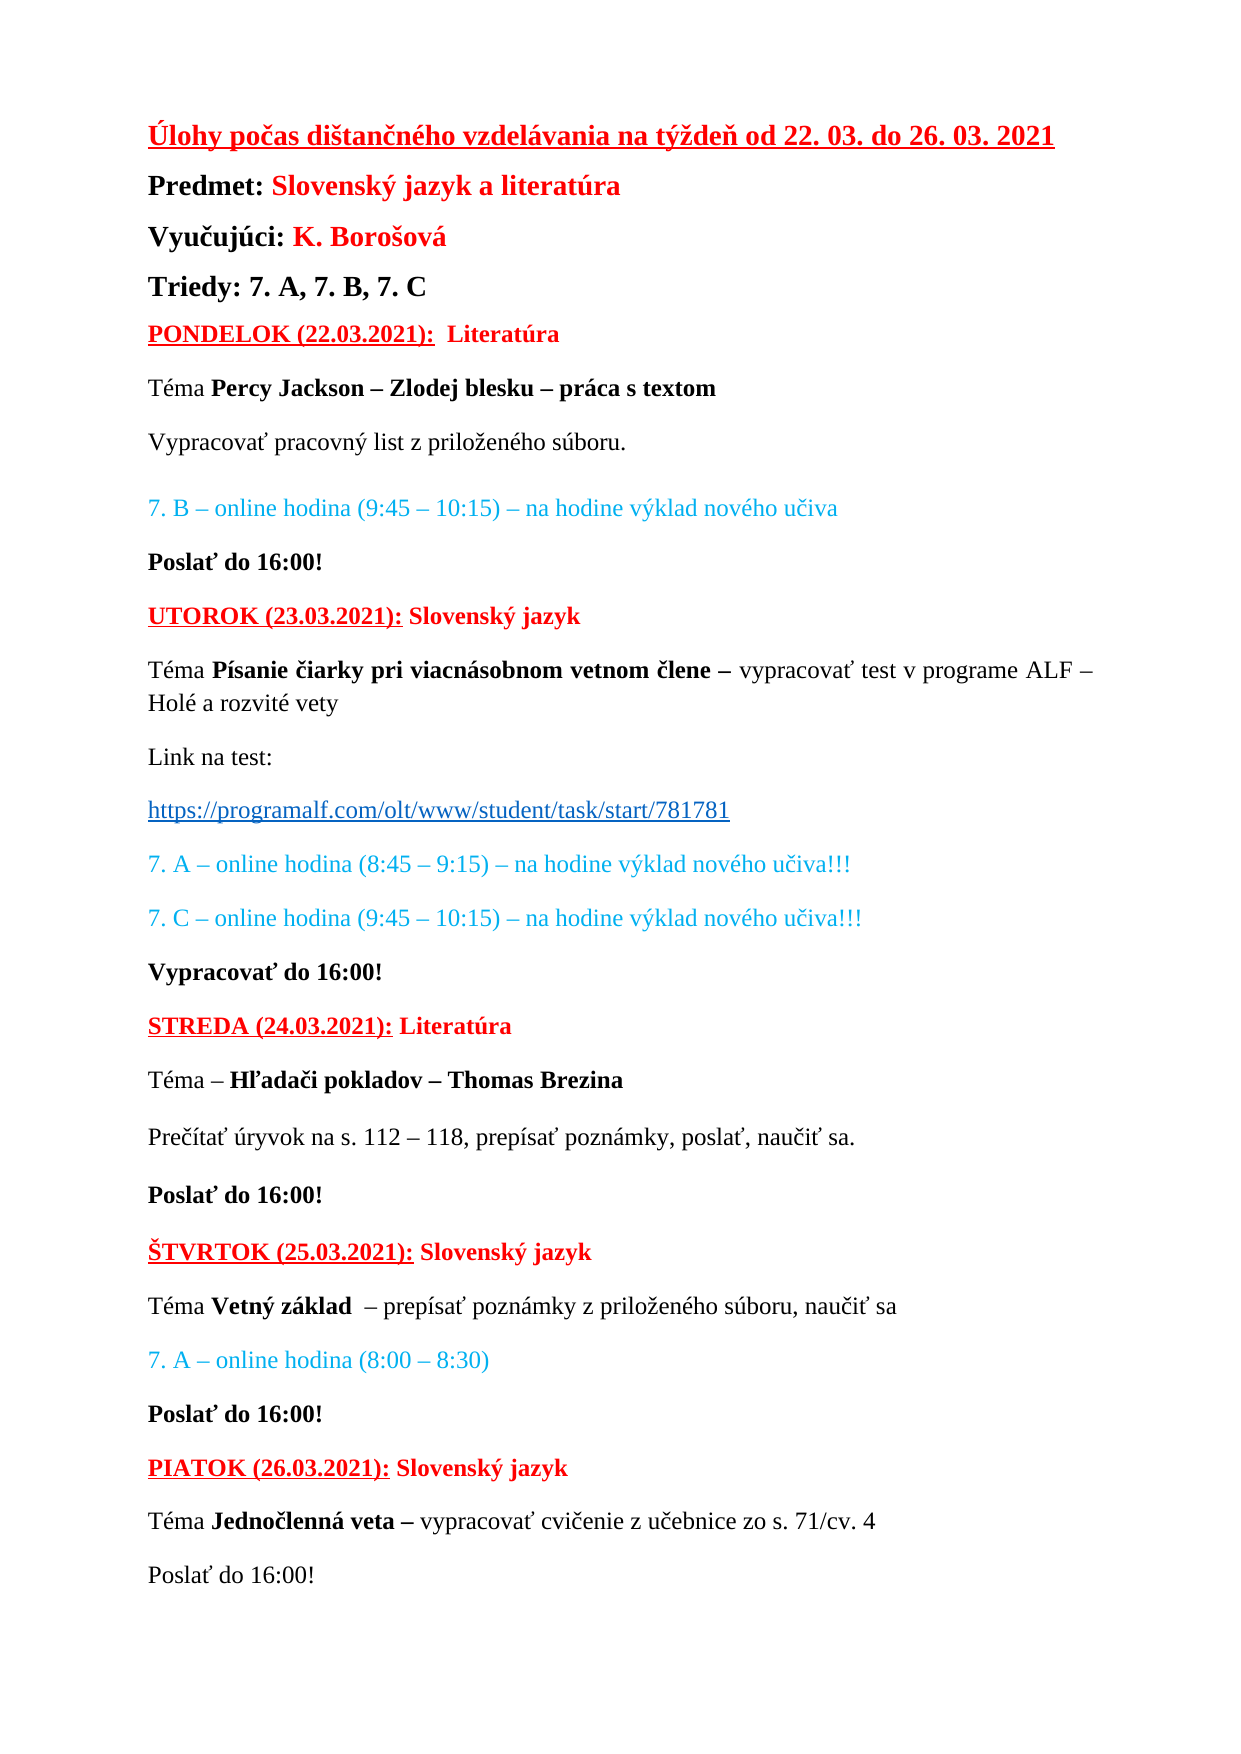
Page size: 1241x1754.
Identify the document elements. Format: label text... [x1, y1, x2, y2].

text Téma – Hľadači pokladov – Thomas Brezina [148, 1065, 1093, 1093]
text Poslať do 16:00! [148, 547, 1093, 576]
text 7. B – online hodina (9:45 – 10:15) – na hodine výklad nového učiva [148, 493, 1093, 522]
text Téma Percy Jackson – Zlodej blesku – práca s textom [148, 373, 1093, 402]
text Téma Jednočlenná veta – vypracovať cvičenie z učebnice zo s. 71/cv. 4 [148, 1506, 1093, 1535]
text Prečítať úryvok na s. 112 – 118, prepísať poznámky, poslať, naučiť sa. [148, 1122, 1093, 1151]
text STREDA (24.03.2021): Literatúra [148, 1011, 1093, 1039]
text UTOROK (23.03.2021): Slovenský jazyk [148, 601, 1093, 629]
text 7. C – online hodina (9:45 – 10:15) – na hodine výklad nového učiva!!! [148, 903, 1093, 932]
text Poslať do 16:00! [148, 1180, 1093, 1208]
text Link na test: [148, 742, 1093, 770]
text Téma Vetný základ – prepísať poznámky z priloženého súboru, naučiť sa [148, 1291, 1093, 1320]
text Úlohy počas dištančného vzdelávania na týždeň od 22. 03. do 26. 03. 2021 [148, 118, 1093, 152]
text Poslať do 16:00! [148, 1399, 1093, 1427]
text Triedy: 7. A, 7. B, 7. C [148, 269, 1093, 303]
text Predmet: Slovenský jazyk a literatúra [148, 168, 1093, 202]
text PONDELOK (22.03.2021): Literatúra [148, 319, 1093, 348]
text Vyučujúci: K. Borošová [148, 219, 1093, 252]
text 7. A – online hodina (8:45 – 9:15) – na hodine výklad nového učiva!!! [148, 849, 1093, 878]
text ŠTVRTOK (25.03.2021): Slovenský jazyk [148, 1237, 1093, 1266]
text Téma Písanie čiarky pri viacnásobnom vetnom člene – vypracovať test v programe ALF – Holé a rozvité vety [148, 655, 1093, 716]
text PIATOK (26.03.2021): Slovenský jazyk [148, 1453, 1093, 1481]
text Poslať do 16:00! [148, 1560, 1093, 1589]
text https://programalf.com/olt/www/student/task/start/781781 [148, 795, 1093, 824]
text Vypracovať do 16:00! [148, 957, 1093, 986]
text 7. A – online hodina (8:00 – 8:30) [148, 1345, 1093, 1374]
text Vypracovať pracovný list z priloženého súboru. [148, 427, 1093, 456]
